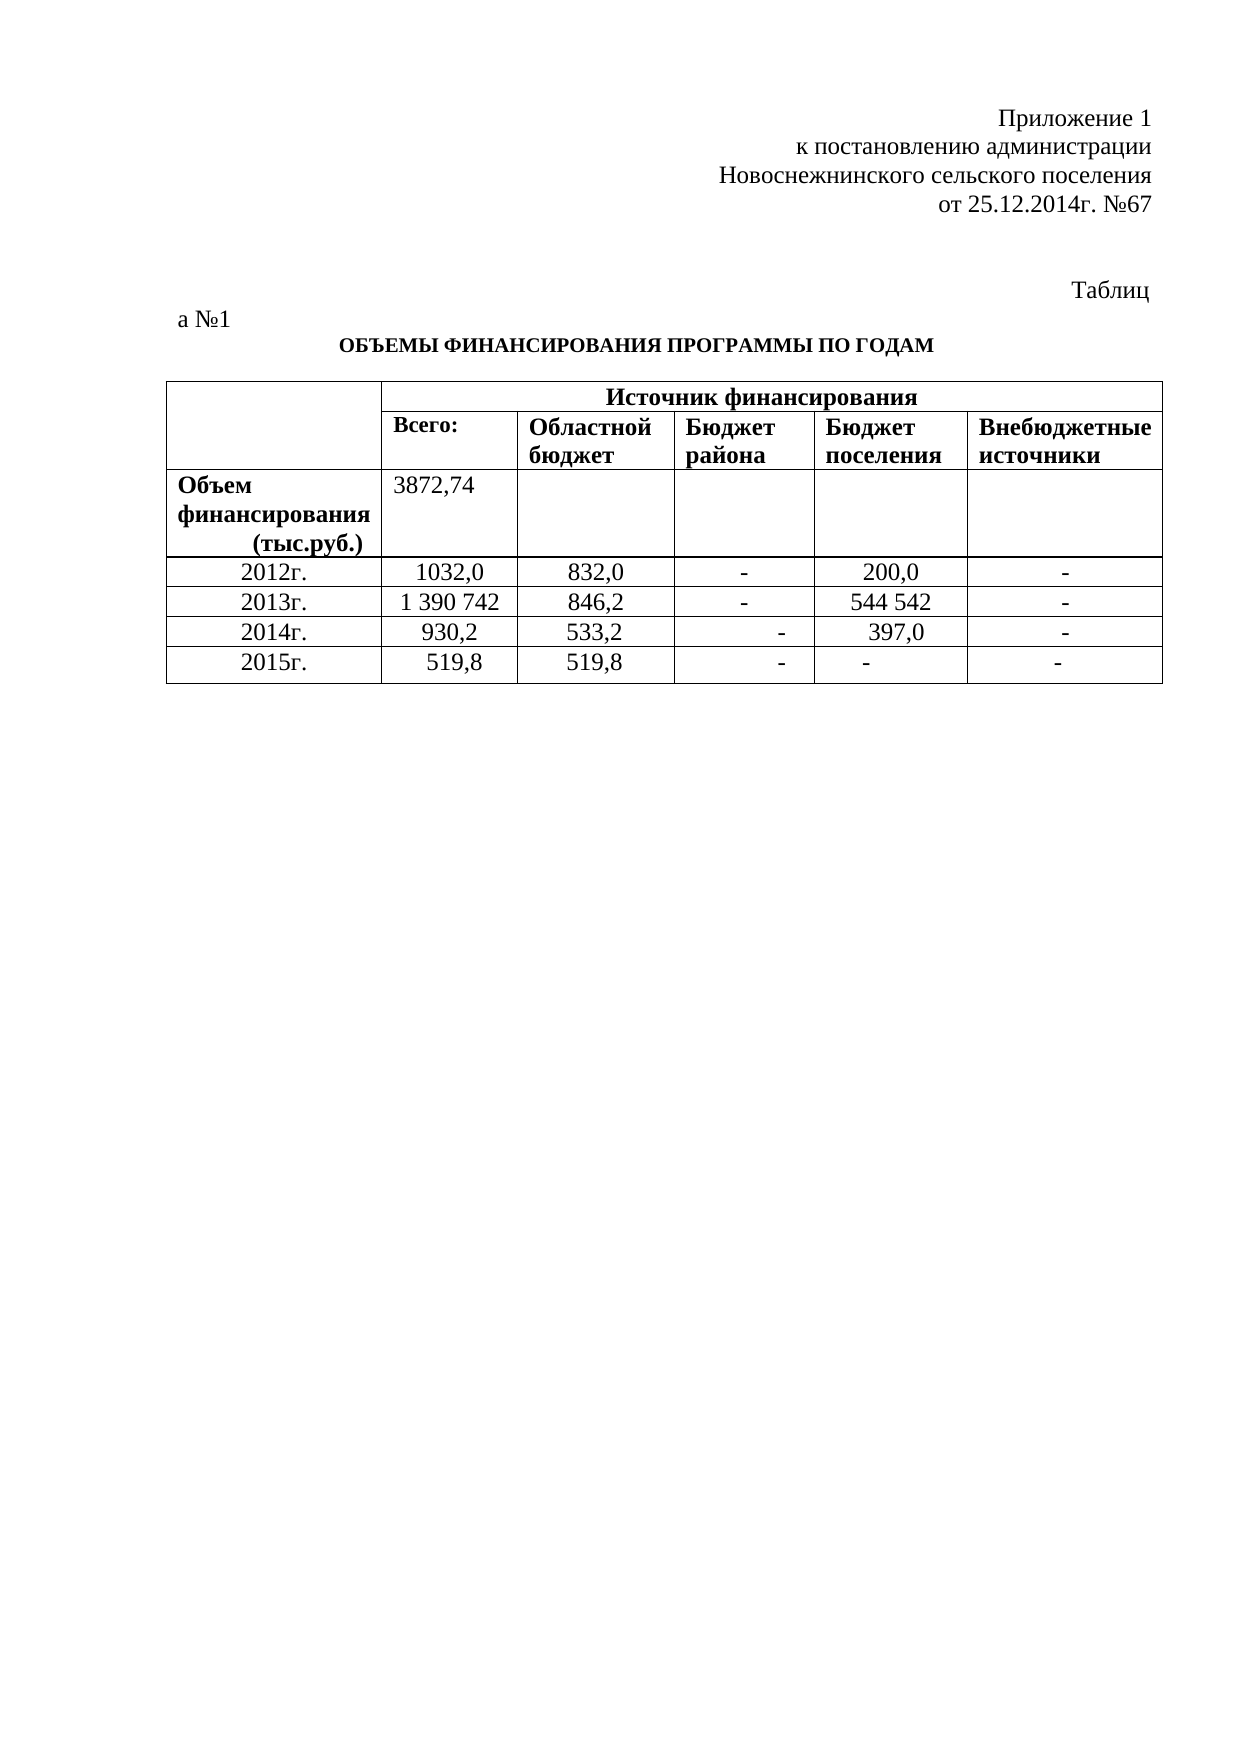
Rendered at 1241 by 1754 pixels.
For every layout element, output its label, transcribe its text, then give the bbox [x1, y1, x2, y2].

table_cell [968, 470, 1162, 556]
table_cell 519,8 [382, 647, 517, 683]
table_cell - [675, 647, 814, 683]
table_cell 930,2 [382, 617, 517, 646]
table_cell Бюджет района [675, 412, 814, 469]
table_cell - [675, 558, 814, 586]
table_cell - [968, 647, 1162, 683]
table_cell 2012г. [167, 558, 381, 586]
table_cell 1 390 742 [382, 587, 517, 616]
table_cell [815, 470, 967, 556]
table_cell - [815, 647, 967, 683]
text к постановлению администрации [177, 131, 1152, 160]
table_cell Областной бюджет [518, 412, 674, 469]
table_header [167, 382, 381, 469]
table_cell 200,0 [815, 558, 967, 586]
table_cell 3872,74 [382, 470, 517, 556]
table_cell Объем финансирования (тыс.руб.) [167, 470, 381, 556]
table_cell 533,2 [518, 617, 674, 646]
table_cell 846,2 [518, 587, 674, 616]
text Приложение 1 [177, 103, 1152, 131]
table_cell 519,8 [518, 647, 674, 683]
table_cell 1032,0 [382, 558, 517, 586]
table_cell 2013г. [167, 587, 381, 616]
table_cell - [968, 558, 1162, 586]
table_cell Бюджет поселения [815, 412, 967, 469]
table_cell [518, 470, 674, 556]
table_cell 2014г. [167, 617, 381, 646]
table_cell 832,0 [518, 558, 674, 586]
table_header Источник финансирования [382, 382, 1162, 411]
table_cell Всего: [382, 412, 517, 469]
table_cell Внебюджетные источники [968, 412, 1162, 469]
text Таблица №1 [177, 275, 1152, 333]
text ОБЪЕМЫ ФИНАНСИРОВАНИЯ ПРОГРАММЫ ПО ГОДАМ [177, 333, 1152, 357]
table_cell 544 542 [815, 587, 967, 616]
table_cell - [675, 587, 814, 616]
table_cell - [968, 587, 1162, 616]
table_cell [675, 470, 814, 556]
table_cell 2015г. [167, 647, 381, 683]
text Новоснежнинского сельского поселения [177, 160, 1152, 189]
table_cell - [675, 617, 814, 646]
table_cell - [968, 617, 1162, 646]
table_cell 397,0 [815, 617, 967, 646]
text от 25.12.2014г. №67 [177, 189, 1152, 218]
